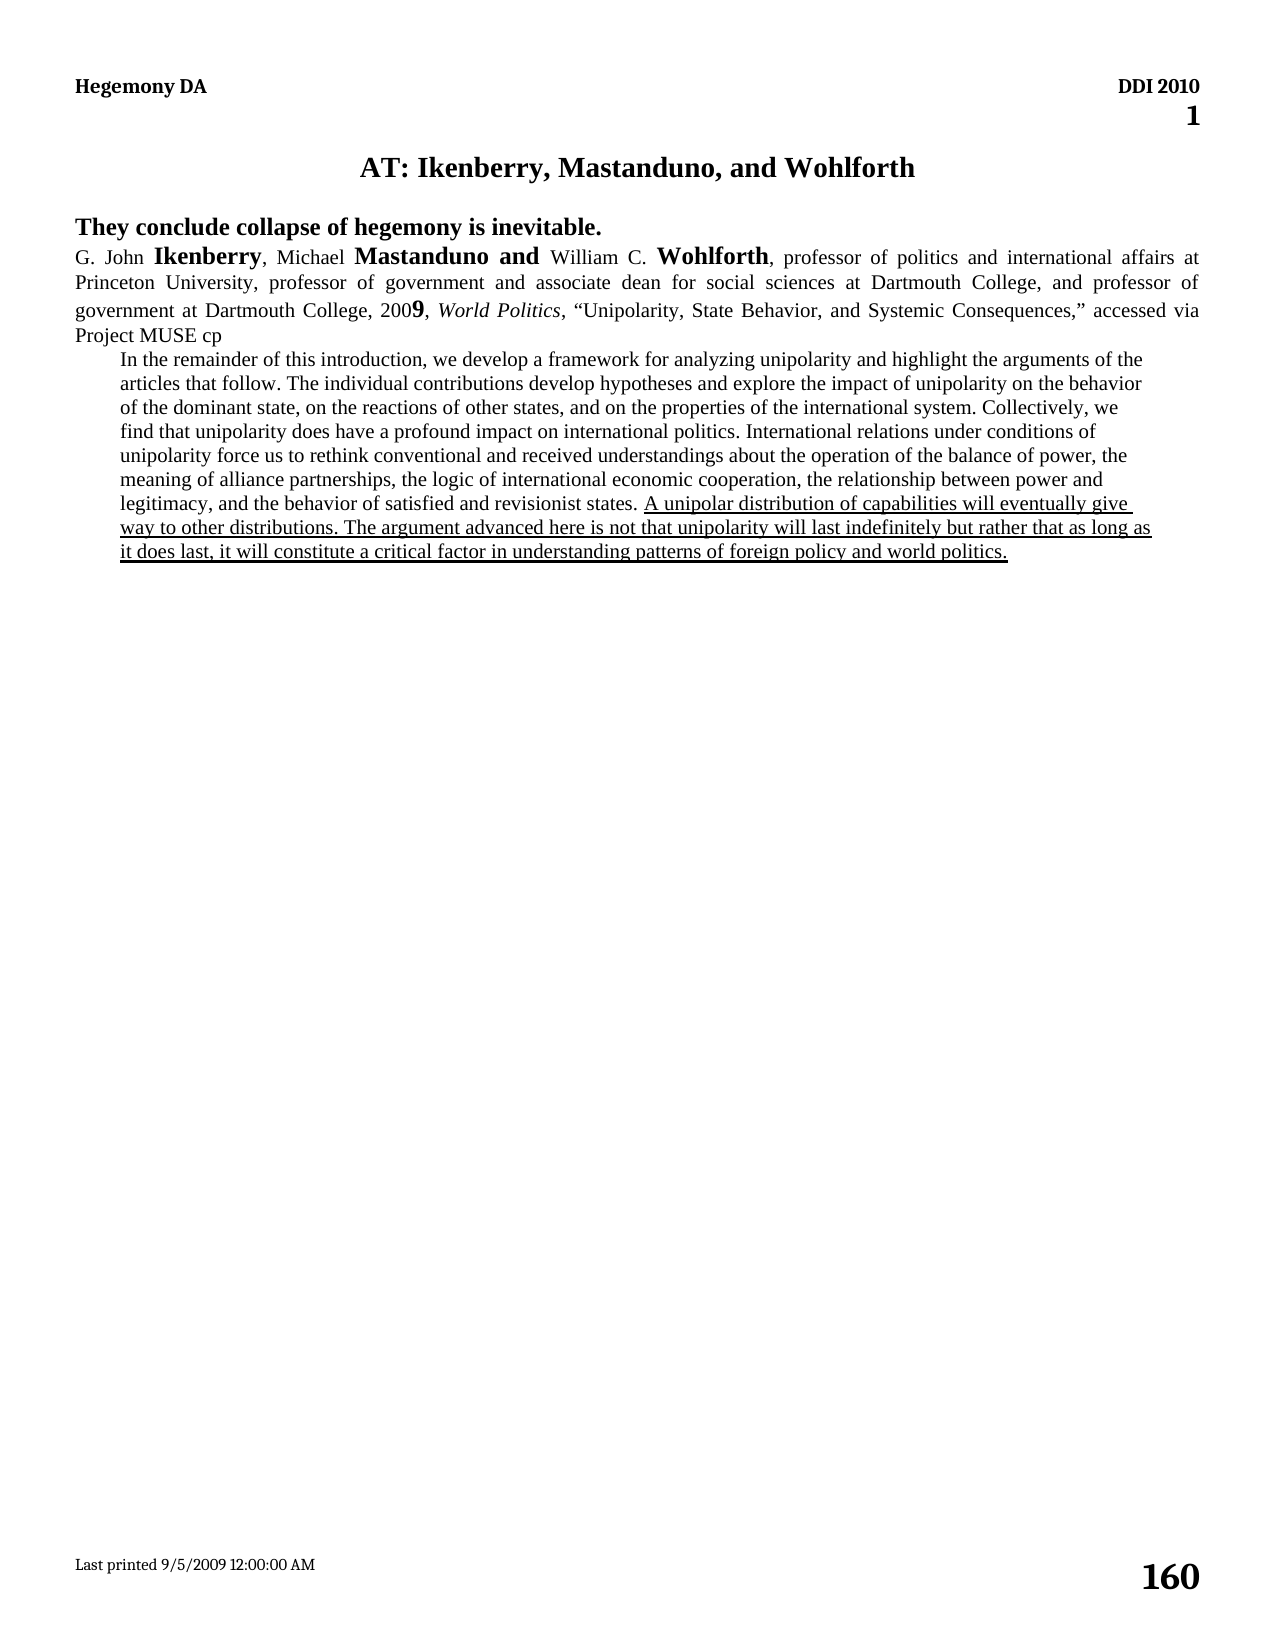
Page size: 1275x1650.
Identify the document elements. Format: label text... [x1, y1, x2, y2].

text G. John Ikenberry, Michael Mastanduno and William C. Wohlforth, professor of politics and international affairs at Princeton University, professor of government and associate dean for social sciences at Dartmouth College, and professor of government at Dartmouth College, 2009, World Politics, “Unipolarity, State Behavior, and Systemic Consequences,” accessed via Project MUSE cp [75, 241, 1200, 347]
text They conclude collapse of hegemony is inevitable. [75, 212, 1200, 241]
subtitle AT: Ikenberry, Mastanduno, and Wohlforth [75, 150, 1200, 183]
text In the remainder of this introduction, we develop a framework for analyzing unipolarity and highlight the arguments of the articles that follow. The individual contributions develop hypotheses and explore the impact of unipolarity on the behavior of the dominant state, on the reactions of other states, and on the properties of the international system. Collectively, we find that unipolarity does have a profound impact on international politics. International relations under conditions of unipolarity force us to rethink conventional and received understandings about the operation of the balance of power, the meaning of alliance partnerships, the logic of international economic cooperation, the relationship between power and legitimacy, and the behavior of satisfied and revisionist states. A unipolar distribution of capabilities will eventually give way to other distributions. The argument advanced here is not that unipolarity will last indefinitely but rather that as long as it does last, it will constitute a critical factor in understanding patterns of foreign policy and world politics. [120, 347, 1155, 563]
